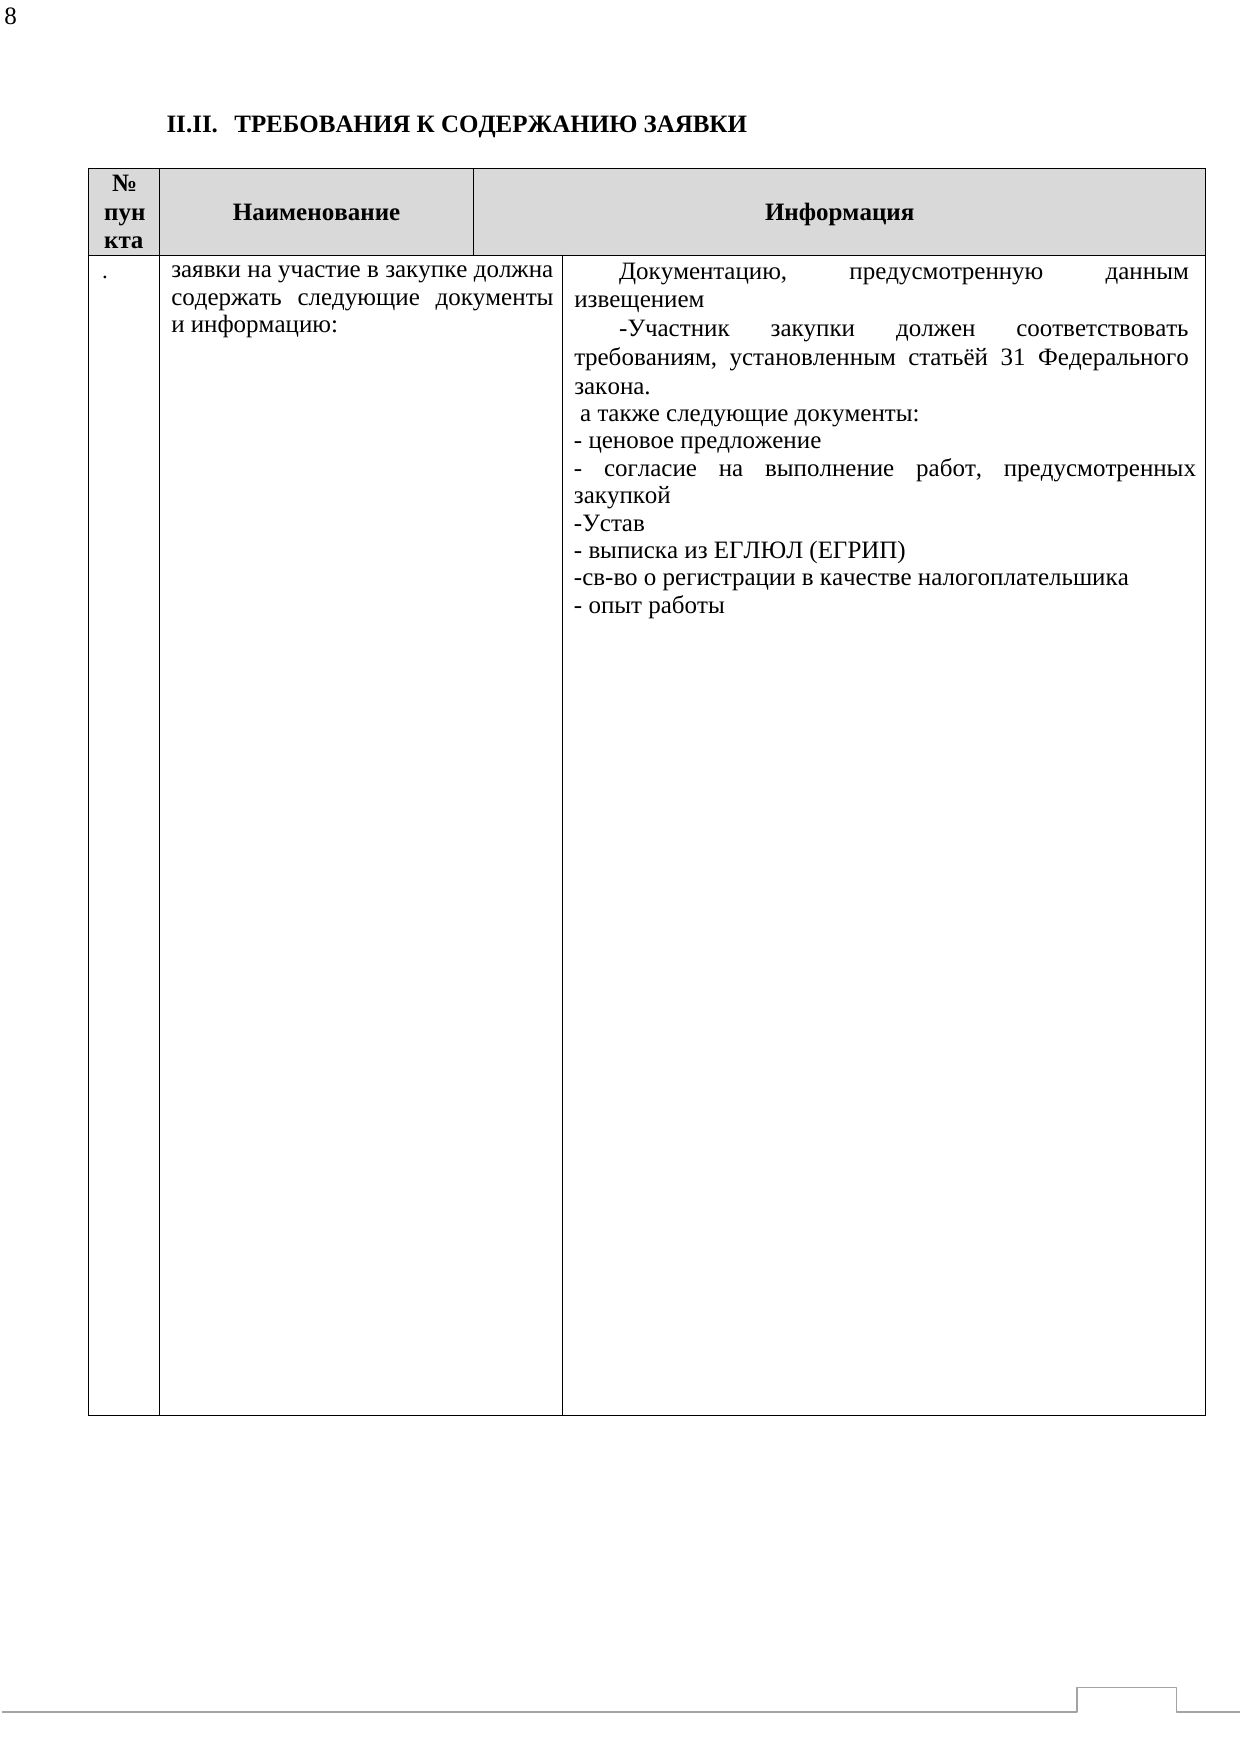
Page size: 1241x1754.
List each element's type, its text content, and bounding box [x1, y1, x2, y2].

table_cell заявки на участие в закупке должна содержать следующие документы и информацию: [160, 256, 562, 1415]
list ТРЕБОВАНИЯ К СОДЕРЖАНИЮ ЗАЯВКИ [166, 109, 1103, 138]
table_cell . [89, 256, 159, 1415]
table_cell Документацию, предусмотренную данным извещением -Участник закупки должен соответствовать требованиям, установленным статьёй 31 Федерального закона. а также следующие документы: - ценовое предложение - согласие на выполнение работ, предусмотренных закупкой -Устав - выписка из ЕГЛЮЛ (ЕГРИП) -св-во о регистрации в качестве налогоплательшика - опыт работы [563, 256, 1205, 1415]
table_header Наименование [160, 169, 473, 255]
table_header Информация [474, 169, 1205, 255]
table_header № пун кта [89, 169, 159, 255]
